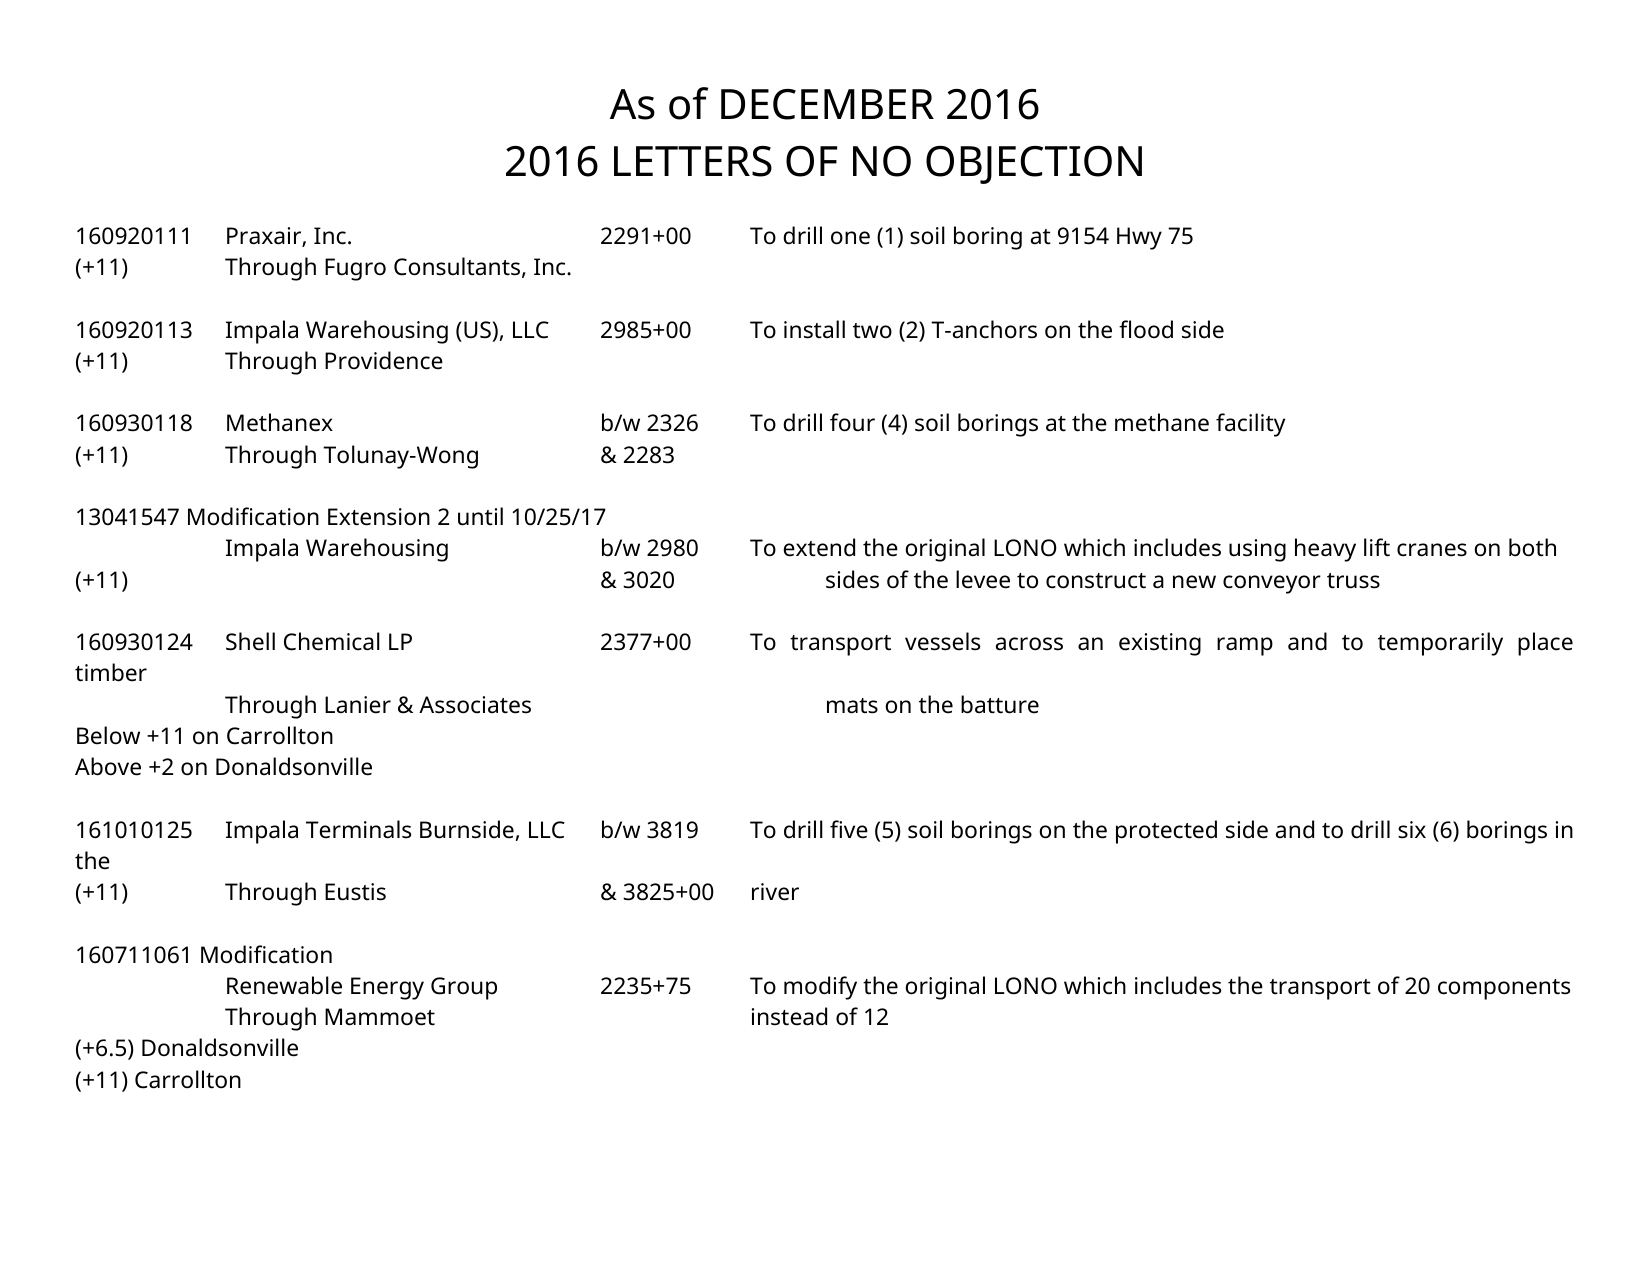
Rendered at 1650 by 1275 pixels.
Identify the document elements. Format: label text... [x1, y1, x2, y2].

text Above +2 on Donaldsonville [75, 751, 1575, 782]
text Below +11 on Carrollton [75, 720, 1575, 751]
text 160920111 Praxair, Inc. 2291+00 To drill one (1) soil boring at 9154 Hwy 75 [75, 220, 1575, 251]
text (+6.5) Donaldsonville [75, 1032, 1575, 1063]
text Through Mammoet instead of 12 [75, 1001, 1575, 1032]
text (+11) Through Fugro Consultants, Inc. [75, 251, 1575, 282]
text 13041547 Modification Extension 2 until 10/25/17 [75, 501, 1575, 532]
text 160920113 Impala Warehousing (US), LLC 2985+00 To install two (2) T-anchors on the flood side [75, 313, 1575, 345]
text (+11) Carrollton [75, 1063, 1575, 1095]
text (+11) & 3020 sides of the levee to construct a new conveyor truss [75, 563, 1575, 595]
text 160930118 Methanex b/w 2326 To drill four (4) soil borings at the methane facility [75, 407, 1575, 438]
text Renewable Energy Group 2235+75 To modify the original LONO which includes the transport of 20 components [75, 970, 1575, 1001]
text 161010125 Impala Terminals Burnside, LLC b/w 3819 To drill five (5) soil borings on the protected side and to drill six (6) borings in the [75, 813, 1575, 876]
text (+11) Through Providence [75, 345, 1575, 376]
text (+11) Through Eustis & 3825+00 river [75, 876, 1575, 907]
text 160930124 Shell Chemical LP 2377+00 To transport vessels across an existing ramp and to temporarily place timber [75, 626, 1575, 688]
text Impala Warehousing b/w 2980 To extend the original LONO which includes using heavy lift cranes on both [75, 532, 1575, 563]
text 160711061 Modification [75, 938, 1575, 970]
text Through Lanier & Associates mats on the batture [75, 688, 1575, 720]
text (+11) Through Tolunay-Wong & 2283 [75, 438, 1575, 470]
